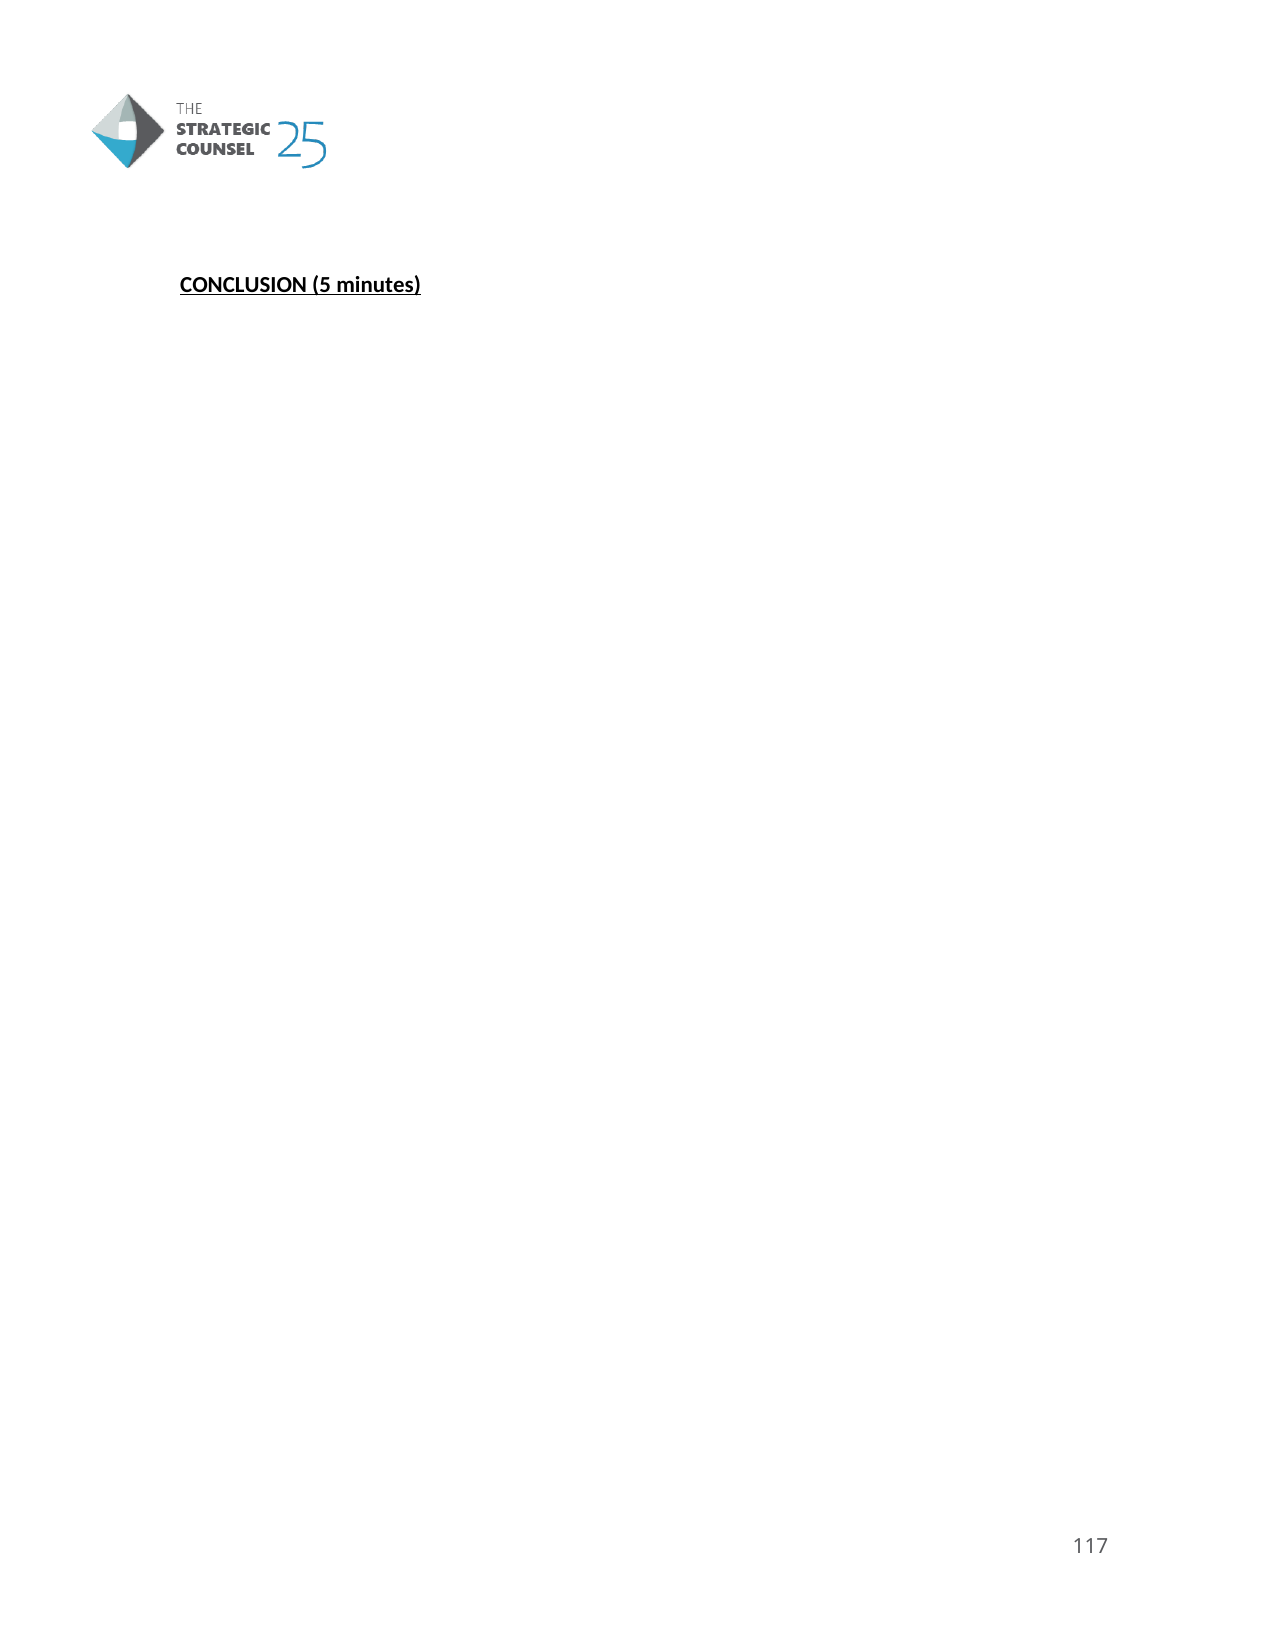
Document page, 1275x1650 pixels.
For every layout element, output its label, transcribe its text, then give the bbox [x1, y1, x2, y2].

picture [91, 72, 445, 215]
text CONCLUSION (5 minutes) [180, 270, 1125, 298]
